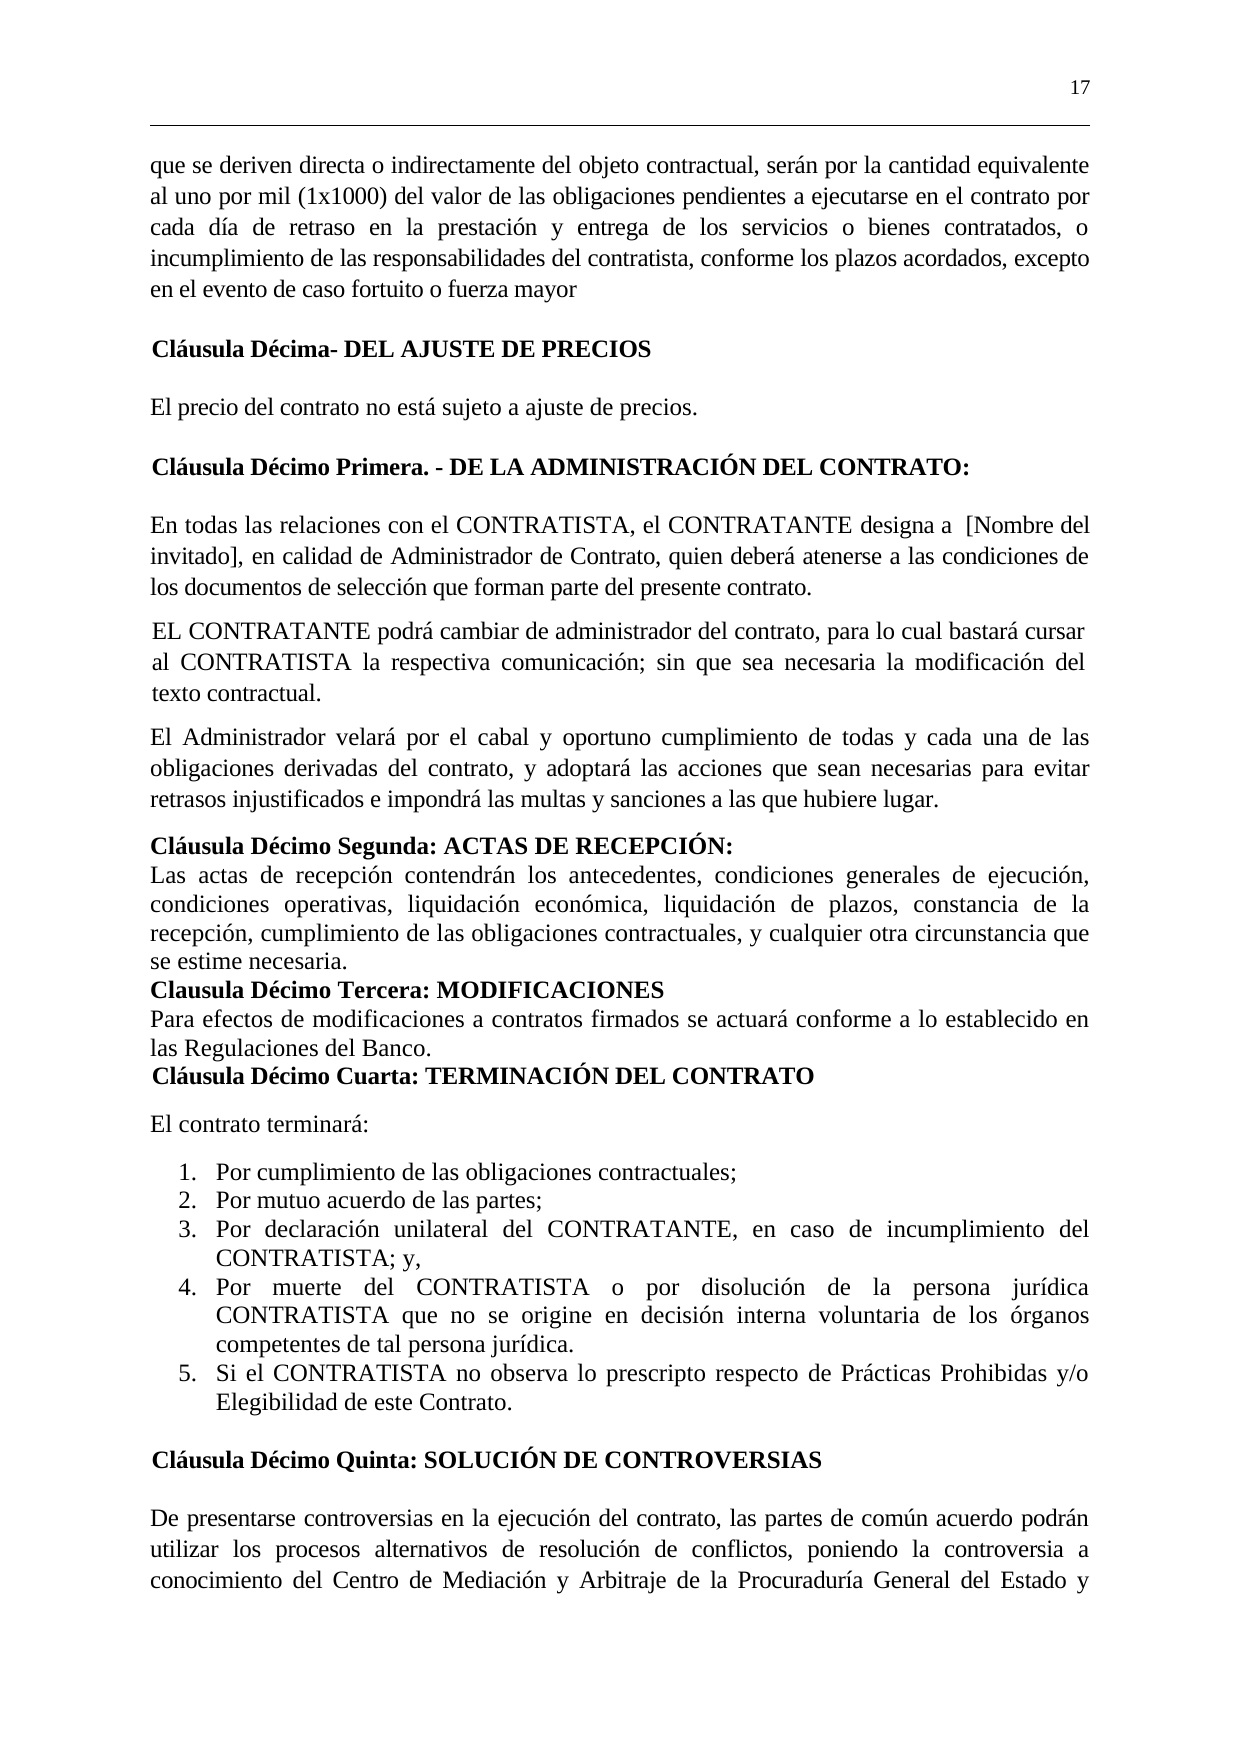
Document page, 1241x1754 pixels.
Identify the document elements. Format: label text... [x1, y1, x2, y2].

list Por mutuo acuerdo de las partes; [178, 1186, 1090, 1214]
text Las actas de recepción contendrán los antecedentes, condiciones generales de ejecución, condiciones operativas, liquidación económica, liquidación de plazos, constancia de la recepción, cumplimiento de las obligaciones contractuales, y cualquier otra circunstancia que se estime necesaria. [150, 860, 1090, 975]
list Si el CONTRATISTA no observa lo prescripto respecto de Prácticas Prohibidas y/o Elegibilidad de este Contrato. [178, 1358, 1090, 1416]
text El Administrador velará por el cabal y oportuno cumplimiento de todas y cada una de las obligaciones derivadas del contrato, y adoptará las acciones que sean necesarias para evitar retrasos injustificados e impondrá las multas y sanciones a las que hubiere lugar. [150, 722, 1090, 812]
text Clausula Décimo Tercera: MODIFICACIONES [150, 975, 1090, 1004]
text EL CONTRATANTE podrá cambiar de administrador del contrato, para lo cual bastará cursar al CONTRATISTA la respectiva comunicación; sin que sea necesaria la modificación del texto contractual. [152, 616, 1086, 707]
text El contrato terminará: [150, 1109, 1090, 1138]
list Por declaración unilateral del CONTRATANTE, en caso de incumplimiento del CONTRATISTA; y, [178, 1214, 1090, 1272]
text Cláusula Décimo Quinta: SOLUCIÓN DE CONTROVERSIAS [151, 1445, 1086, 1473]
text Cláusula Décimo Cuarta: TERMINACIÓN DEL CONTRATO [152, 1061, 1086, 1090]
text Cláusula Décima- DEL AJUSTE DE PRECIOS [151, 334, 1086, 363]
text El precio del contrato no está sujeto a ajuste de precios. [150, 392, 1090, 421]
text Cláusula Décimo Primera. - DE LA ADMINISTRACIÓN DEL CONTRATO: [151, 452, 1086, 481]
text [150, 150, 1090, 303]
list Por muerte del CONTRATISTA o por disolución de la persona jurídica CONTRATISTA que no se origine en decisión interna voluntaria de los órganos competentes de tal persona jurídica. [178, 1272, 1090, 1358]
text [150, 1503, 1090, 1593]
text Para efectos de modificaciones a contratos firmados se actuará conforme a lo establecido en las Regulaciones del Banco. [150, 1004, 1090, 1061]
text Cláusula Décimo Segunda: ACTAS DE RECEPCIÓN: [150, 831, 1090, 860]
text En todas las relaciones con el CONTRATISTA, el CONTRATANTE designa a [Nombre del invitado], en calidad de Administrador de Contrato, quien deberá atenerse a las condiciones de los documentos de selección que forman parte del presente contrato. [150, 510, 1090, 601]
list Por cumplimiento de las obligaciones contractuales; [178, 1157, 1090, 1186]
